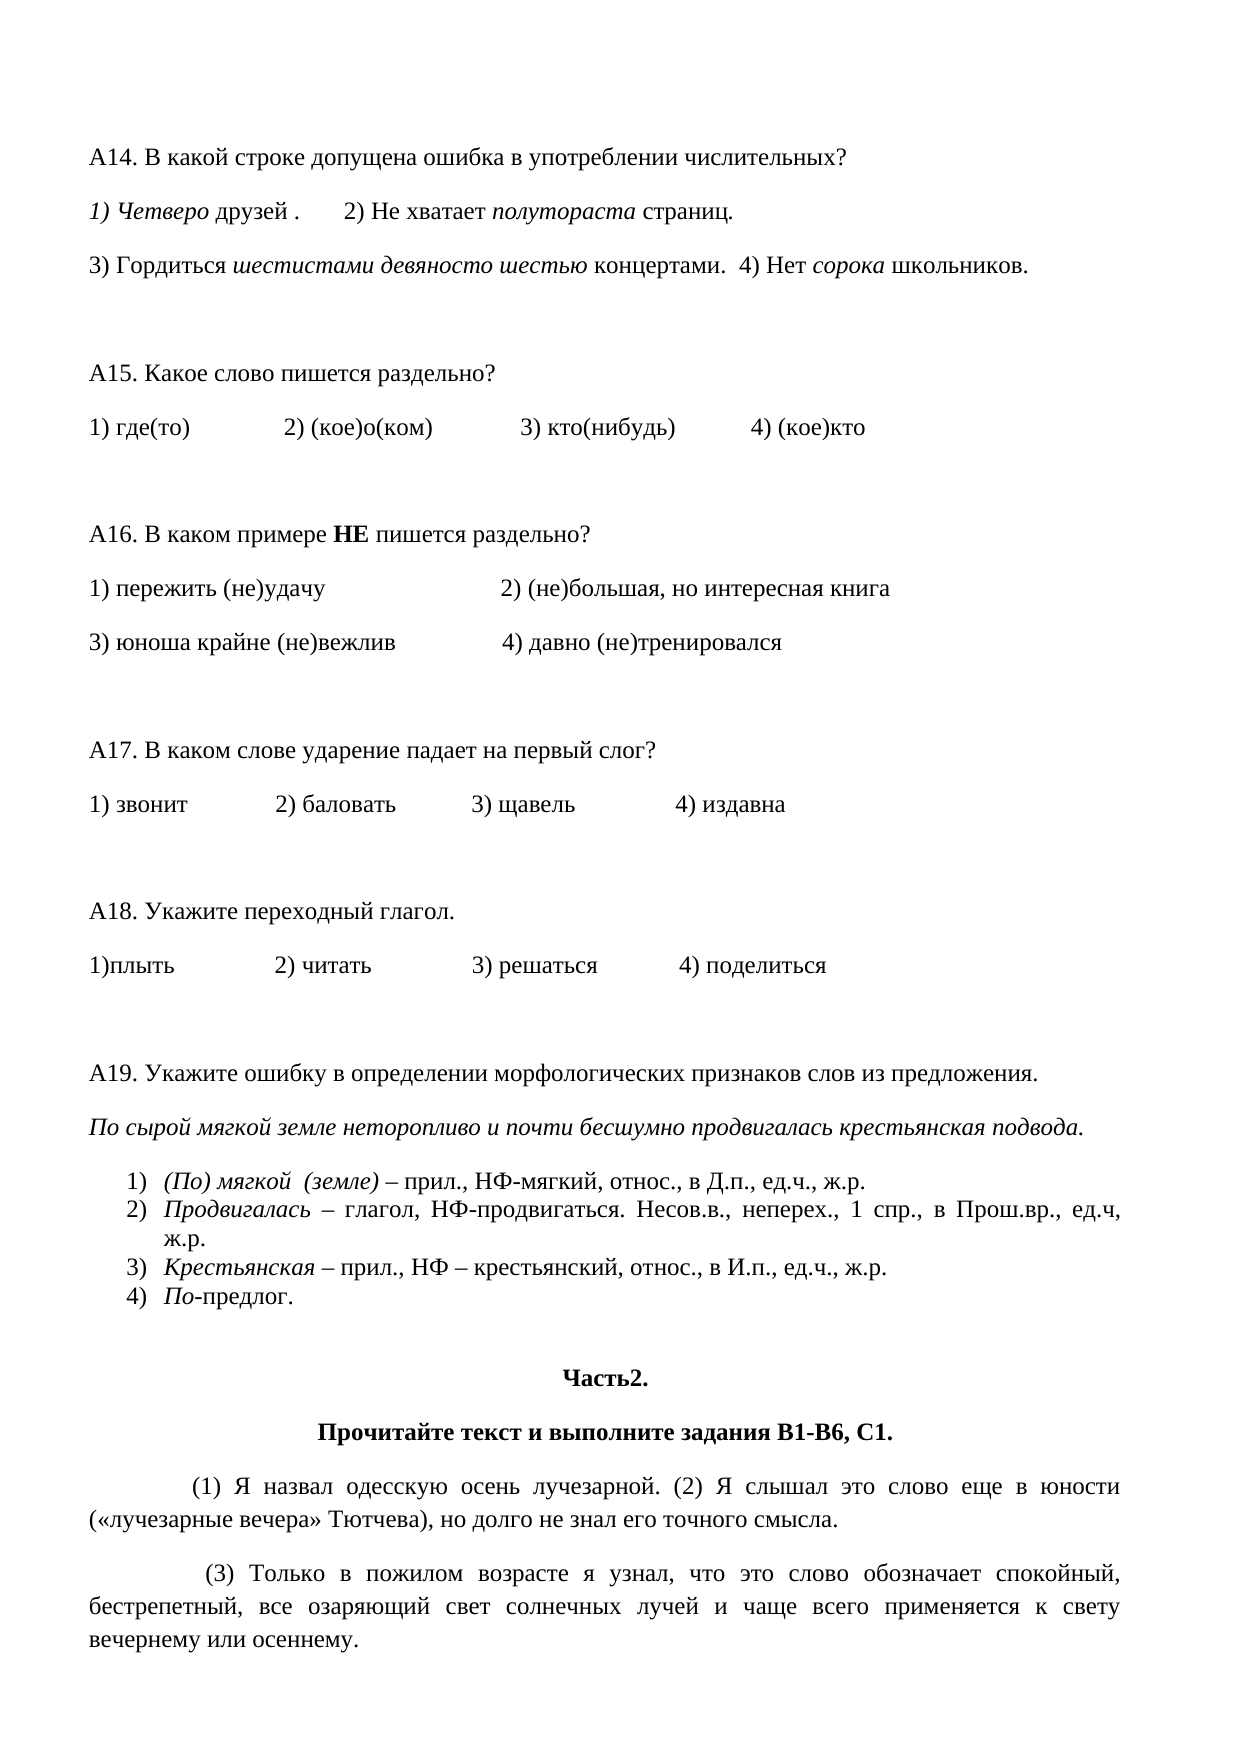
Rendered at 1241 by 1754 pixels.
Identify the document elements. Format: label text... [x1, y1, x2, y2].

text А19. Укажите ошибку в определении морфологических признаков слов из предложения. [89, 1058, 1122, 1087]
text А15. Какое слово пишется раздельно? [89, 358, 1122, 387]
text А14. В какой строке допущена ошибка в употреблении числительных? [89, 142, 1122, 171]
text (3) Только в пожилом возрасте я узнал, что это слово обозначает спокойный, бестрепетный, все озаряющий свет солнечных лучей и чаще всего применяется к свету вечернему или осеннему. [89, 1558, 1122, 1653]
list Продвигалась – глагол, НФ-продвигаться. Несов.в., неперех., 1 спр., в Прош.вр., ед.ч, ж.р. [126, 1194, 1122, 1252]
text 1) пережить (не)удачу 2) (не)большая, но интересная книга [89, 573, 1122, 602]
text 3) Гордиться шестистами девяносто шестью концертами. 4) Нет сорока школьников. [89, 250, 1122, 279]
text 1) где(то) 2) (кое)о(ком) 3) кто(нибудь) 4) (кое)кто [89, 412, 1122, 441]
text Часть2. [89, 1363, 1122, 1392]
text 3) юноша крайне (не)вежлив 4) давно (не)тренировался [89, 627, 1122, 656]
text (1) Я назвал одесскую осень лучезарной. (2) Я слышал это слово еще в юности («лучезарные вечера» Тютчева), но долго не знал его точного смысла. [89, 1471, 1122, 1533]
text 1)плыть 2) читать 3) решаться 4) поделиться [89, 950, 1122, 979]
text 1) звонит 2) баловать 3) щавель 4) издавна [89, 789, 1122, 817]
list Крестьянская – прил., НФ – крестьянский, относ., в И.п., ед.ч., ж.р. [126, 1252, 1122, 1281]
text По сырой мягкой земле неторопливо и почти бесшумно продвигалась крестьянская подвода. [89, 1112, 1122, 1141]
text Прочитайте текст и выполните задания В1-В6, С1. [89, 1417, 1122, 1446]
text А17. В каком слове ударение падает на первый слог? [89, 735, 1122, 764]
list (По) мягкой (земле) – прил., НФ-мягкий, относ., в Д.п., ед.ч., ж.р. [126, 1166, 1122, 1194]
text А18. Укажите переходный глагол. [89, 896, 1122, 925]
text А16. В каком примере НЕ пишется раздельно? [89, 519, 1122, 548]
text 1) Четверо друзей . 2) Не хватает полутораста страниц. [89, 196, 1122, 225]
list По-предлог. [126, 1281, 1122, 1309]
